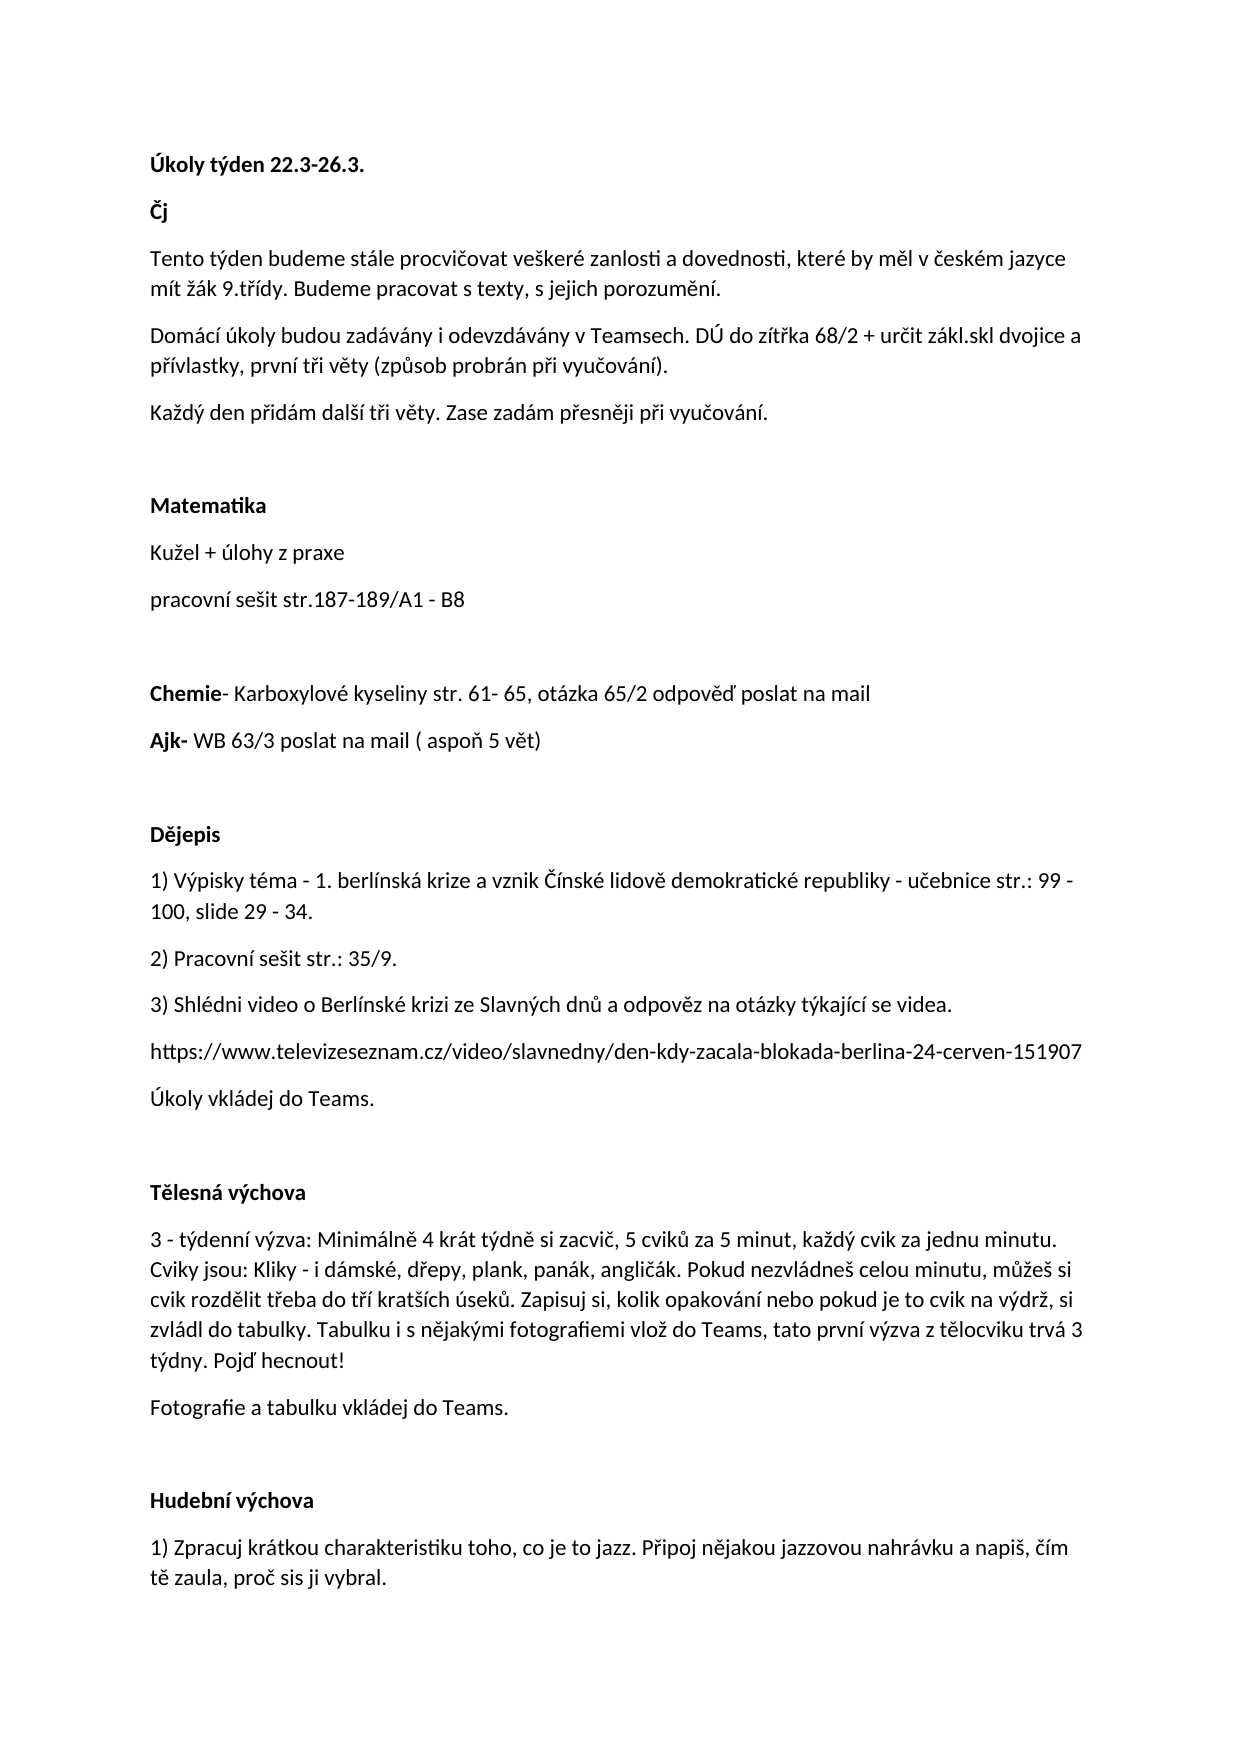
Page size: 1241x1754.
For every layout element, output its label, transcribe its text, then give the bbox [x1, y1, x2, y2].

text Úkoly týden 22.3-26.3. [150, 150, 1090, 178]
text Ajk- WB 63/3 poslat na mail ( aspoň 5 vět) [150, 726, 1090, 754]
text 3) Shlédni video o Berlínské krizi ze Slavných dnů a odpověz na otázky týkající se videa. [150, 991, 1090, 1019]
text 1) Výpisky téma - 1. berlínská krize a vznik Čínské lidově demokratické republiky - učebnice str.: 99 - 100, slide 29 - 34. [150, 867, 1090, 925]
text Tělesná výchova [150, 1178, 1090, 1206]
text Tento týden budeme stále procvičovat veškeré zanlosti a dovednosti, které by měl v českém jazyce mít žák 9.třídy. Budeme pracovat s texty, s jejich porozumění. [150, 244, 1090, 302]
text Domácí úkoly budou zadávány i odevzdávány v Teamsech. DÚ do zítřka 68/2 + určit zákl.skl dvojice a přívlastky, první tři věty (způsob probrán při vyučování). [150, 321, 1090, 379]
text Úkoly vkládej do Teams. [150, 1084, 1090, 1112]
text Chemie- Karboxylové kyseliny str. 61- 65, otázka 65/2 odpověď poslat na mail [150, 679, 1090, 707]
text Matematika [150, 492, 1090, 520]
text Hudební výchova [150, 1486, 1090, 1514]
text Každý den přidám další tři věty. Zase zadám přesněji při vyučování. [150, 398, 1090, 426]
text Čj [150, 197, 1090, 225]
text https://www.televizeseznam.cz/video/slavnedny/den-kdy-zacala-blokada-berlina-24-cerven-151907 [150, 1037, 1090, 1066]
text Kužel + úlohy z praxe [150, 538, 1090, 567]
text pracovní sešit str.187-189/A1 - B8 [150, 585, 1090, 613]
text Dějepis [150, 820, 1090, 848]
text 1) Zpracuj krátkou charakteristiku toho, co je to jazz. Připoj nějakou jazzovou nahrávku a napiš, čím tě zaula, proč sis ji vybral. [150, 1533, 1090, 1592]
text 3 - týdenní výzva: Minimálně 4 krát týdně si zacvič, 5 cviků za 5 minut, každý cvik za jednu minutu. Cviky jsou: Kliky - i dámské, dřepy, plank, panák, angličák. Pokud nezvládneš celou minutu, můžeš si cvik rozdělit třeba do tří kratších úseků. Zapisuj si, kolik opakování nebo pokud je to cvik na výdrž, si zvládl do tabulky. Tabulku i s nějakými fotografiemi vlož do Teams, tato první výzva z tělocviku trvá 3 týdny. Pojď hecnout! [150, 1225, 1090, 1374]
text 2) Pracovní sešit str.: 35/9. [150, 944, 1090, 972]
text Fotografie a tabulku vkládej do Teams. [150, 1393, 1090, 1421]
